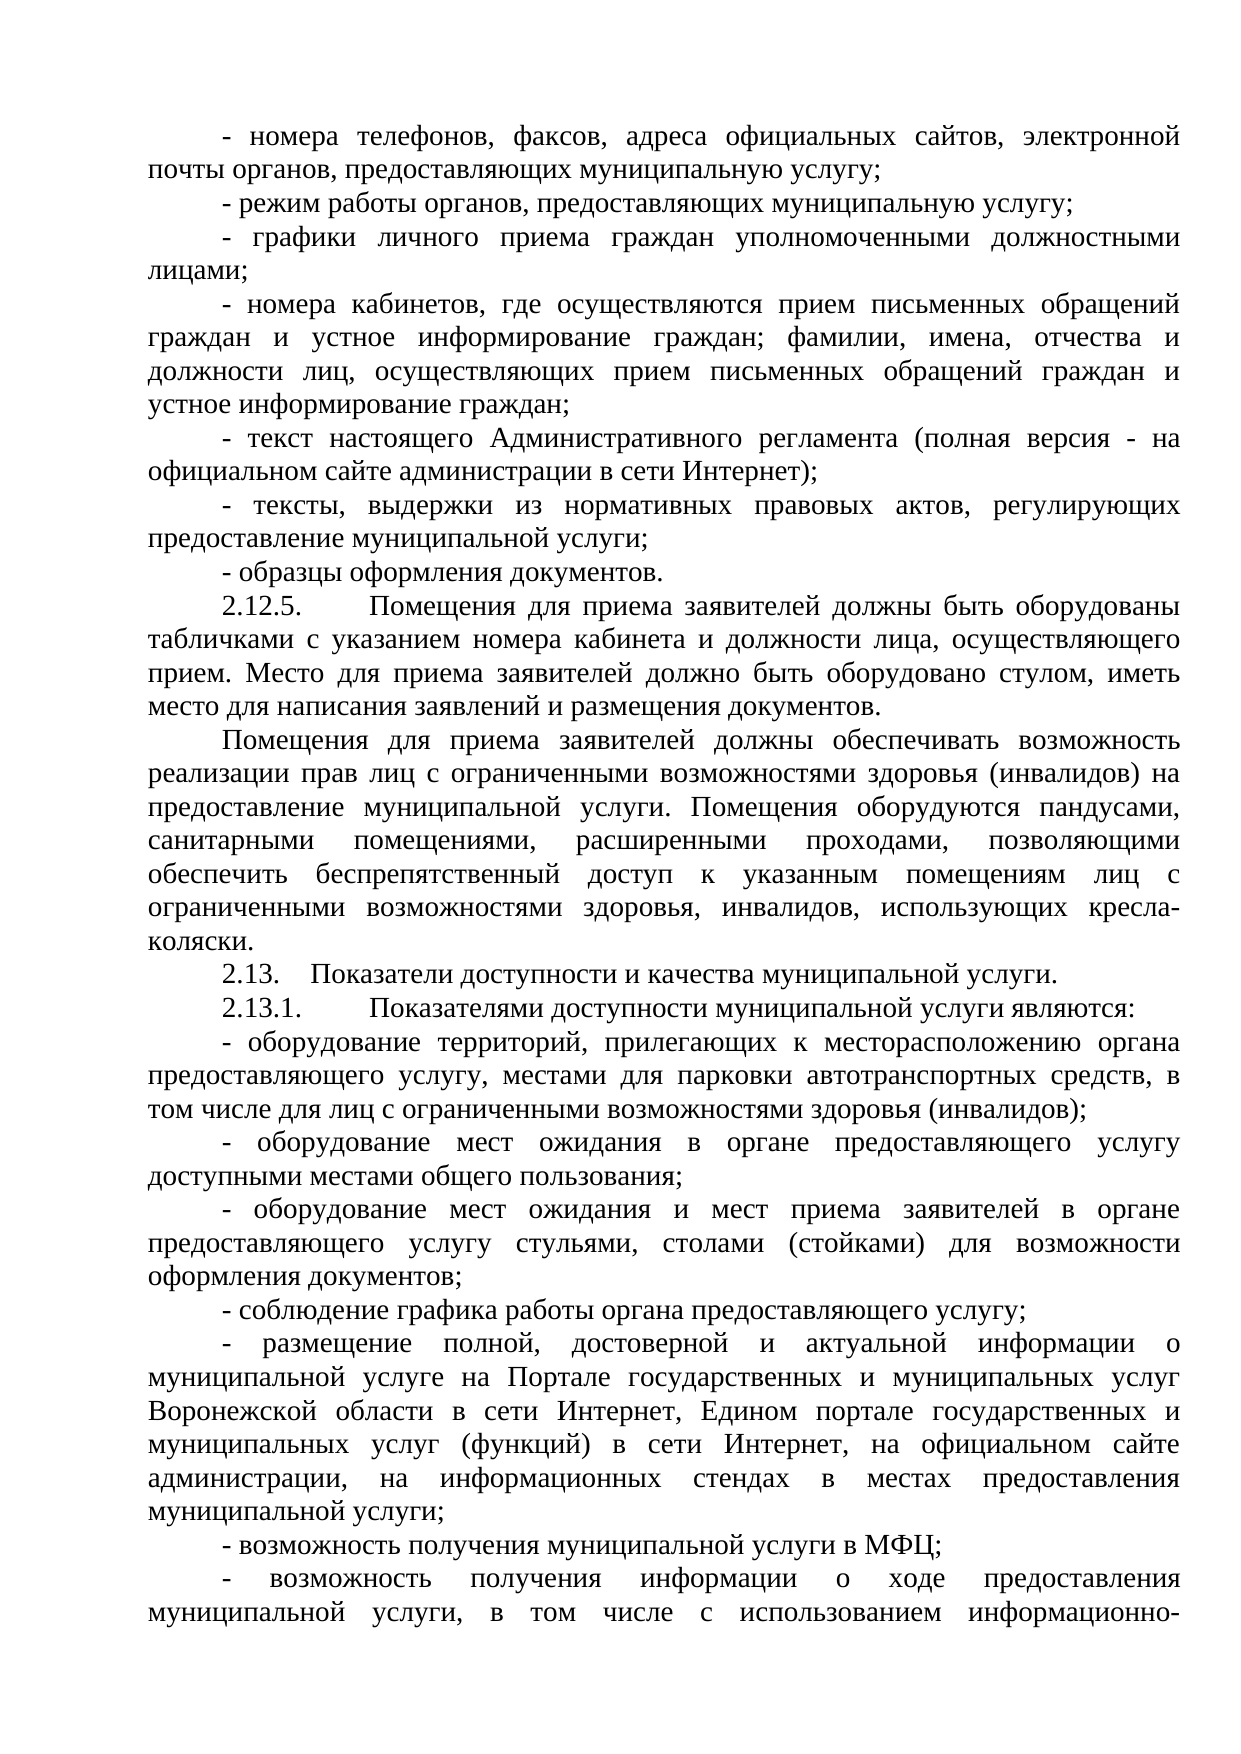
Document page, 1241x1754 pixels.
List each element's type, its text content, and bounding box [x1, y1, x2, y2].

text - режим работы органов, предоставляющих муниципальную услугу; [148, 185, 1181, 219]
text - размещение полной, достоверной и актуальной информации о муниципальной услуге на Портале государственных и муниципальных услуг Воронежской области в сети Интернет, Едином портале государственных и муниципальных услуг (функций) в сети Интернет, на официальном сайте администрации, на информационных стендах в местах предоставления муниципальной услуги; [148, 1326, 1181, 1527]
list Показатели доступности и качества муниципальной услуги. [148, 957, 1181, 990]
text - номера телефонов, факсов, адреса официальных сайтов, электронной почты органов, предоставляющих муниципальную услугу; [148, 118, 1181, 185]
text - оборудование мест ожидания в органе предоставляющего услугу доступными местами общего пользования; [148, 1124, 1181, 1191]
text - оборудование мест ожидания и мест приема заявителей в органе предоставляющего услугу стульями, столами (стойками) для возможности оформления документов; [148, 1191, 1181, 1292]
text - текст настоящего Административного регламента (полная версия - на официальном сайте администрации в сети Интернет); [148, 420, 1181, 487]
text - возможность получения муниципальной услуги в МФЦ; [148, 1527, 1181, 1560]
text - номера кабинетов, где осуществляются прием письменных обращений граждан и устное информирование граждан; фамилии, имена, отчества и должности лиц, осуществляющих прием письменных обращений граждан и устное информирование граждан; [148, 286, 1181, 420]
text Помещения для приема заявителей должны обеспечивать возможность реализации прав лиц с ограниченными возможностями здоровья (инвалидов) на предоставление муниципальной услуги. Помещения оборудуются пандусами, санитарными помещениями, расширенными проходами, позволяющими обеспечить беспрепятственный доступ к указанным помещениям лиц с ограниченными возможностями здоровья, инвалидов, использующих кресла-коляски. [148, 722, 1181, 957]
text - графики личного приема граждан уполномоченными должностными лицами; [148, 219, 1181, 286]
text - образцы оформления документов. [148, 554, 1181, 588]
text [148, 1560, 1181, 1627]
text - оборудование территорий, прилегающих к месторасположению органа предоставляющего услугу, местами для парковки автотранспортных средств, в том числе для лиц с ограниченными возможностями здоровья (инвалидов); [148, 1024, 1181, 1124]
list Показателями доступности муниципальной услуги являются: [148, 990, 1181, 1024]
list Помещения для приема заявителей должны быть оборудованы табличками с указанием номера кабинета и должности лица, осуществляющего прием. Место для приема заявителей должно быть оборудовано стулом, иметь место для написания заявлений и размещения документов. [148, 588, 1181, 722]
text - соблюдение графика работы органа предоставляющего услугу; [148, 1292, 1181, 1326]
text - тексты, выдержки из нормативных правовых актов, регулирующих предоставление муниципальной услуги; [148, 487, 1181, 554]
